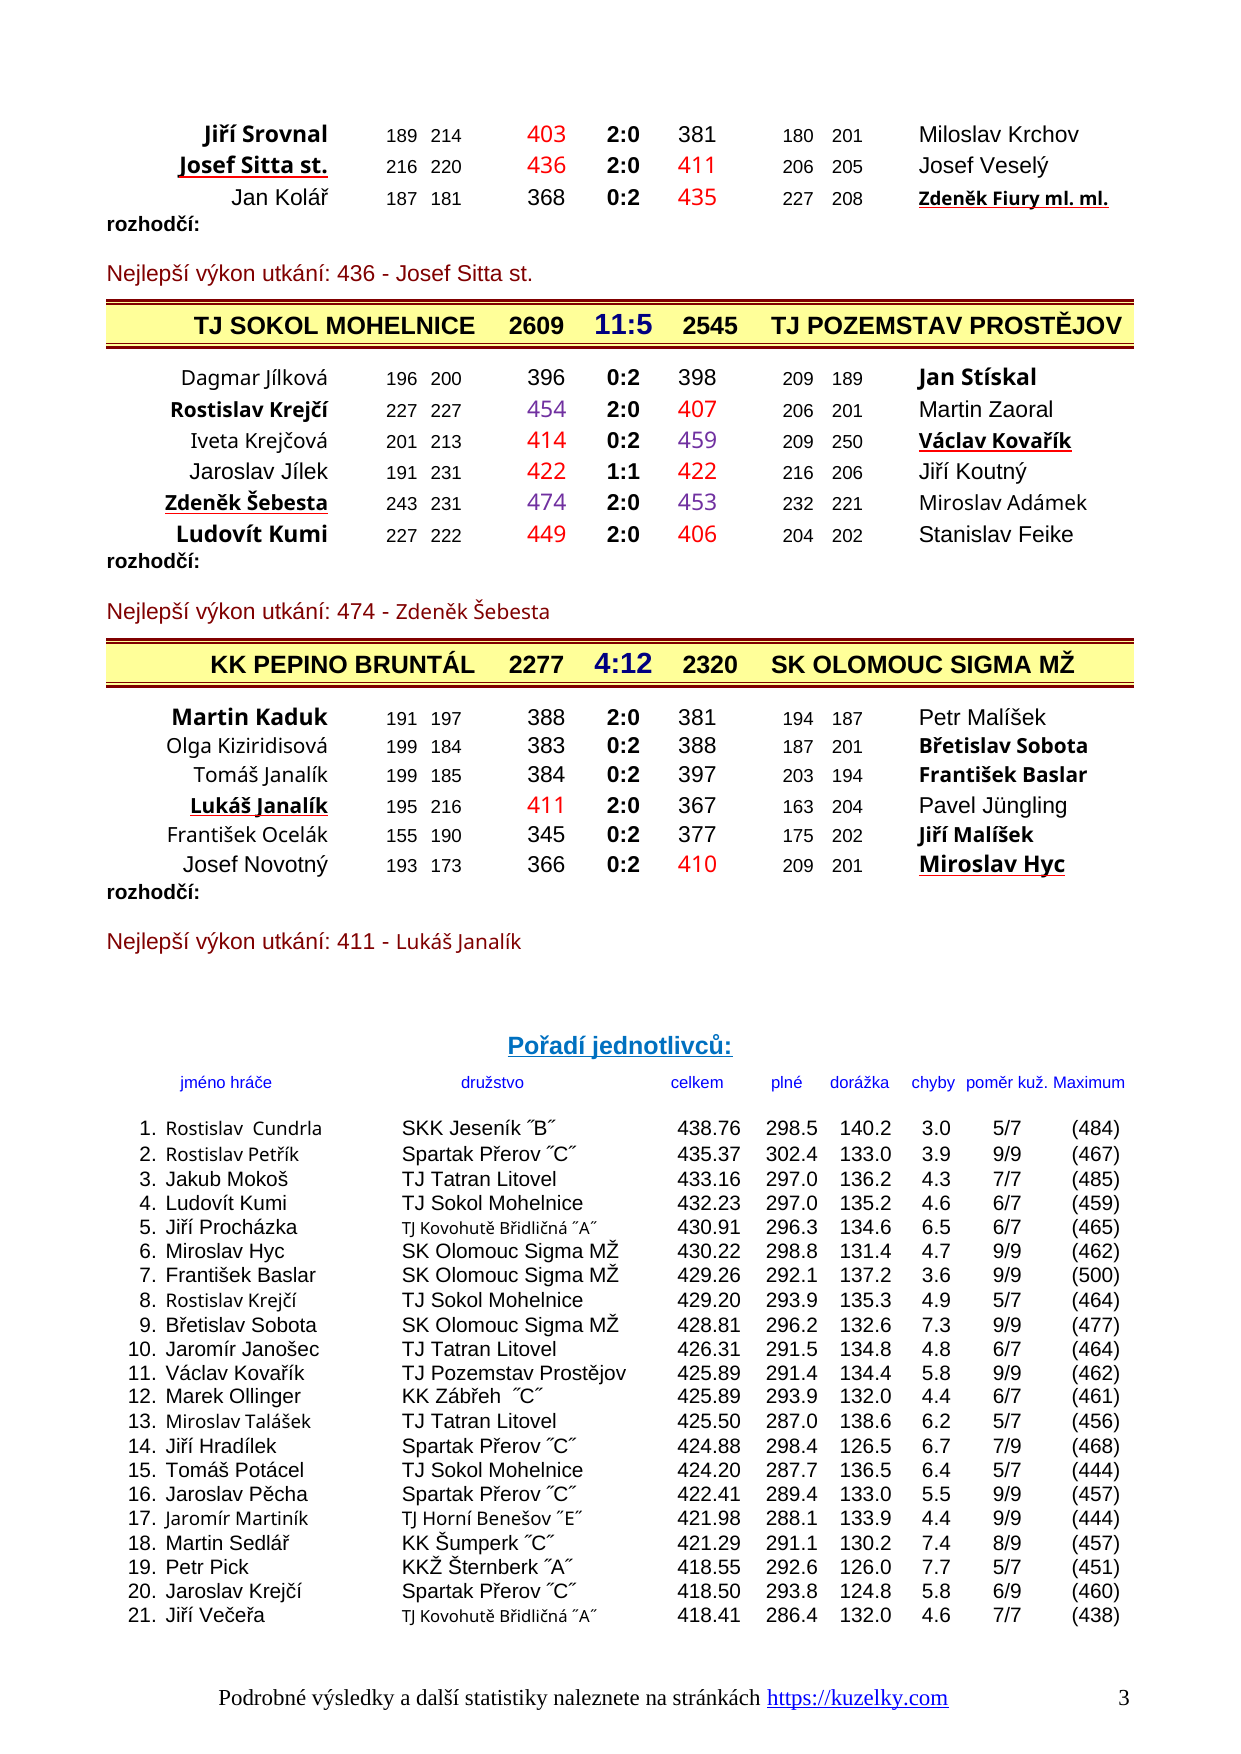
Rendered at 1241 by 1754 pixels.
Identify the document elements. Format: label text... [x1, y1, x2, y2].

text 15. Tomáš Potácel TJ Sokol Mohelnice 424.20 287.7 136.5 6.4 5/7 (444) [106, 1458, 1134, 1482]
text 4. Ludovít Kumi TJ Sokol Mohelnice 432.23 297.0 135.2 4.6 6/7 (459) [106, 1191, 1134, 1214]
text Pořadí jednotlivců: [94, 1031, 1145, 1060]
text 19. Petr Pick KKŽ Šternberk ˝A˝ 418.55 292.6 126.0 7.7 5/7 (451) [106, 1555, 1134, 1579]
text 6. Miroslav Hyc SK Olomouc Sigma MŽ 430.22 298.8 131.4 4.7 9/9 (462) [106, 1239, 1134, 1263]
text František Ocelák 155 190 345 0:2 377 175 202 Jiří Malíšek [106, 820, 1134, 848]
text rozhodčí: [106, 212, 1134, 236]
text 8. Rostislav Krejčí TJ Sokol Mohelnice 429.20 293.9 135.3 4.9 5/7 (464) [106, 1287, 1134, 1312]
text Martin Kaduk 191 197 388 2:0 381 194 187 Petr Malíšek [106, 700, 1134, 732]
text rozhodčí: [106, 879, 1134, 903]
text Ludovít Kumi 227 222 449 2:0 406 204 202 Stanislav Feike [106, 518, 1134, 549]
text 17. Jaromír Martiník TJ Horní Benešov ˝E˝ 421.98 288.1 133.9 4.4 9/9 (444) [106, 1506, 1134, 1531]
text Dagmar Jílková 196 200 396 0:2 398 209 189 Jan Stískal [106, 361, 1134, 393]
text 1. Rostislav Cundrla SKK Jeseník ˝B˝ 438.76 298.5 140.2 3.0 5/7 (484) [106, 1116, 1134, 1141]
text Lukáš Janalík 195 216 411 2:0 367 163 204 Pavel Jüngling [106, 788, 1134, 820]
text Olga Kiziridisová 199 184 383 0:2 388 187 201 Břetislav Sobota [106, 732, 1134, 760]
text 20. Jaroslav Krejčí Spartak Přerov ˝C˝ 418.50 293.8 124.8 5.8 6/9 (460) [106, 1579, 1134, 1603]
text TJ Sokol Mohelnice 2609 11:5 2545 TJ Pozemstav Prostějov [106, 305, 1134, 343]
text 5. Jiří Procházka TJ Kovohutě Břidličná ˝A˝ 430.91 296.3 134.6 6.5 6/7 (465) [106, 1214, 1134, 1239]
text Nejlepší výkon utkání: 474 - Zdeněk Šebesta [106, 597, 1134, 625]
text Iveta Krejčová 201 213 414 0:2 459 209 250 Václav Kovařík [106, 424, 1134, 455]
text 2. Rostislav Petřík Spartak Přerov ˝C˝ 435.37 302.4 133.0 3.9 9/9 (467) [106, 1141, 1134, 1167]
text Josef Novotný 193 173 366 0:2 410 209 201 Miroslav Hyc [106, 848, 1134, 879]
text 16. Jaroslav Pěcha Spartak Přerov ˝C˝ 422.41 289.4 133.0 5.5 9/9 (457) [106, 1482, 1134, 1506]
text Jan Kolář 187 181 368 0:2 435 227 208 Zdeněk Fiury ml. ml. [106, 181, 1134, 212]
text rozhodčí: [106, 549, 1134, 573]
text Tomáš Janalík 199 185 384 0:2 397 203 194 František Baslar [106, 760, 1134, 788]
text Josef Sitta st. 216 220 436 2:0 411 206 205 Josef Veselý [106, 149, 1134, 181]
text Jaroslav Jílek 191 231 422 1:1 422 216 206 Jiří Koutný [106, 455, 1134, 486]
text 14. Jiří Hradílek Spartak Přerov ˝C˝ 424.88 298.4 126.5 6.7 7/9 (468) [106, 1434, 1134, 1458]
text 11. Václav Kovařík TJ Pozemstav Prostějov 425.89 291.4 134.4 5.8 9/9 (462) [106, 1360, 1134, 1384]
text Nejlepší výkon utkání: 436 - Josef Sitta st. [106, 260, 1134, 286]
text jméno hráče družstvo celkem plné dorážka chyby poměr kuž. Maximum [106, 1072, 1134, 1092]
text 7. František Baslar SK Olomouc Sigma MŽ 429.26 292.1 137.2 3.6 9/9 (500) [106, 1263, 1134, 1287]
text 10. Jaromír Janošec TJ Tatran Litovel 426.31 291.5 134.8 4.8 6/7 (464) [106, 1336, 1134, 1360]
text KK PEPINO Bruntál 2277 4:12 2320 SK Olomouc Sigma MŽ [106, 644, 1134, 682]
text Nejlepší výkon utkání: 411 - Lukáš Janalík [106, 927, 1134, 956]
text Jiří Srovnal 189 214 403 2:0 381 180 201 Miloslav Krchov [106, 118, 1134, 149]
text 9. Břetislav Sobota SK Olomouc Sigma MŽ 428.81 296.2 132.6 7.3 9/9 (477) [106, 1312, 1134, 1336]
text 21. Jiří Večeřa TJ Kovohutě Břidličná ˝A˝ 418.41 286.4 132.0 4.6 7/7 (438) [106, 1603, 1134, 1627]
text Zdeněk Šebesta 243 231 474 2:0 453 232 221 Miroslav Adámek [106, 486, 1134, 518]
text 3. Jakub Mokoš TJ Tatran Litovel 433.16 297.0 136.2 4.3 7/7 (485) [106, 1167, 1134, 1191]
text Rostislav Krejčí 227 227 454 2:0 407 206 201 Martin Zaoral [106, 393, 1134, 424]
text 13. Miroslav Talášek TJ Tatran Litovel 425.50 287.0 138.6 6.2 5/7 (456) [106, 1408, 1134, 1434]
text 18. Martin Sedlář KK Šumperk ˝C˝ 421.29 291.1 130.2 7.4 8/9 (457) [106, 1531, 1134, 1555]
text 12. Marek Ollinger KK Zábřeh ˝C˝ 425.89 293.9 132.0 4.4 6/7 (461) [106, 1384, 1134, 1408]
